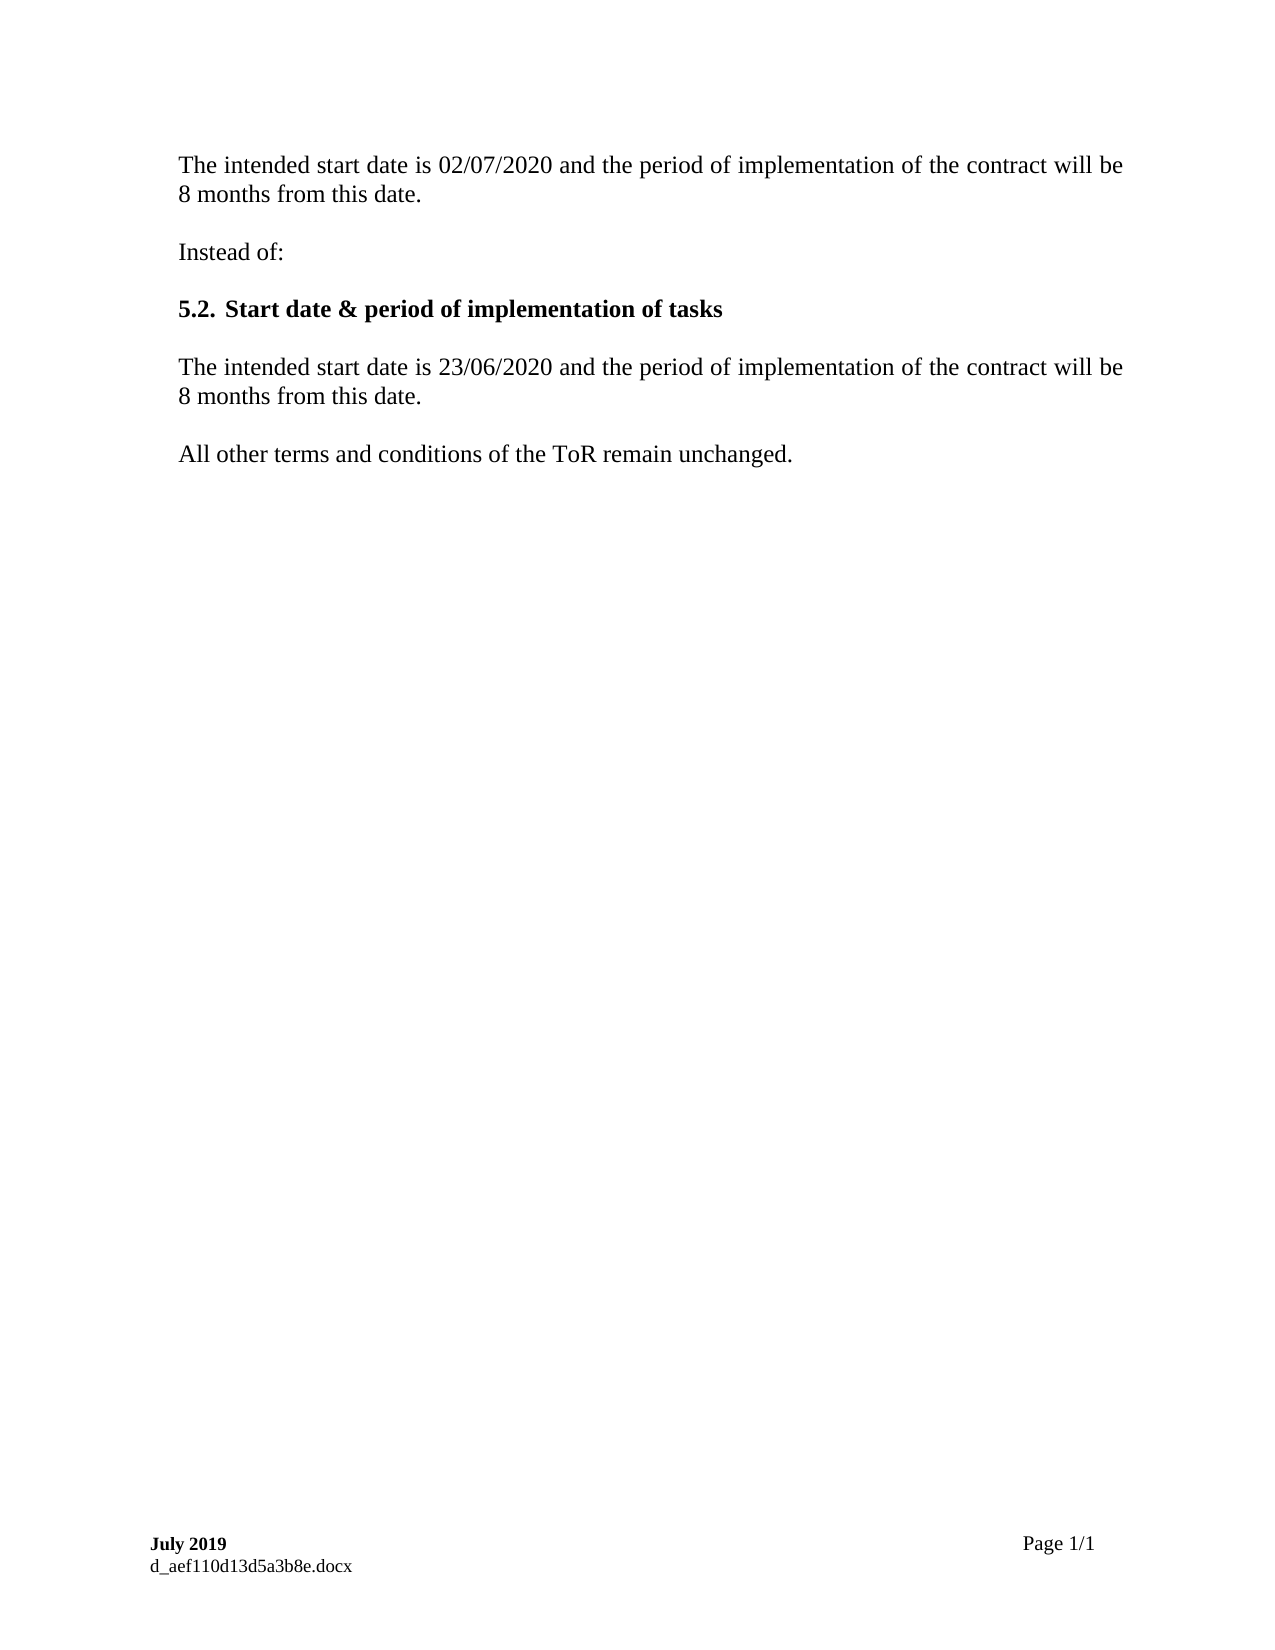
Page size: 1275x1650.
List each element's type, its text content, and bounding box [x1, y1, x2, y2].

text Instead of: [178, 237, 1125, 265]
text All other terms and conditions of the ToR remain unchanged. [178, 439, 1125, 468]
text The intended start date is 02/07/2020 and the period of implementation of the contract will be 8 months from this date. [178, 150, 1125, 207]
text The intended start date is 23/06/2020 and the period of implementation of the contract will be 8 months from this date. [178, 352, 1125, 410]
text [178, 294, 1125, 323]
